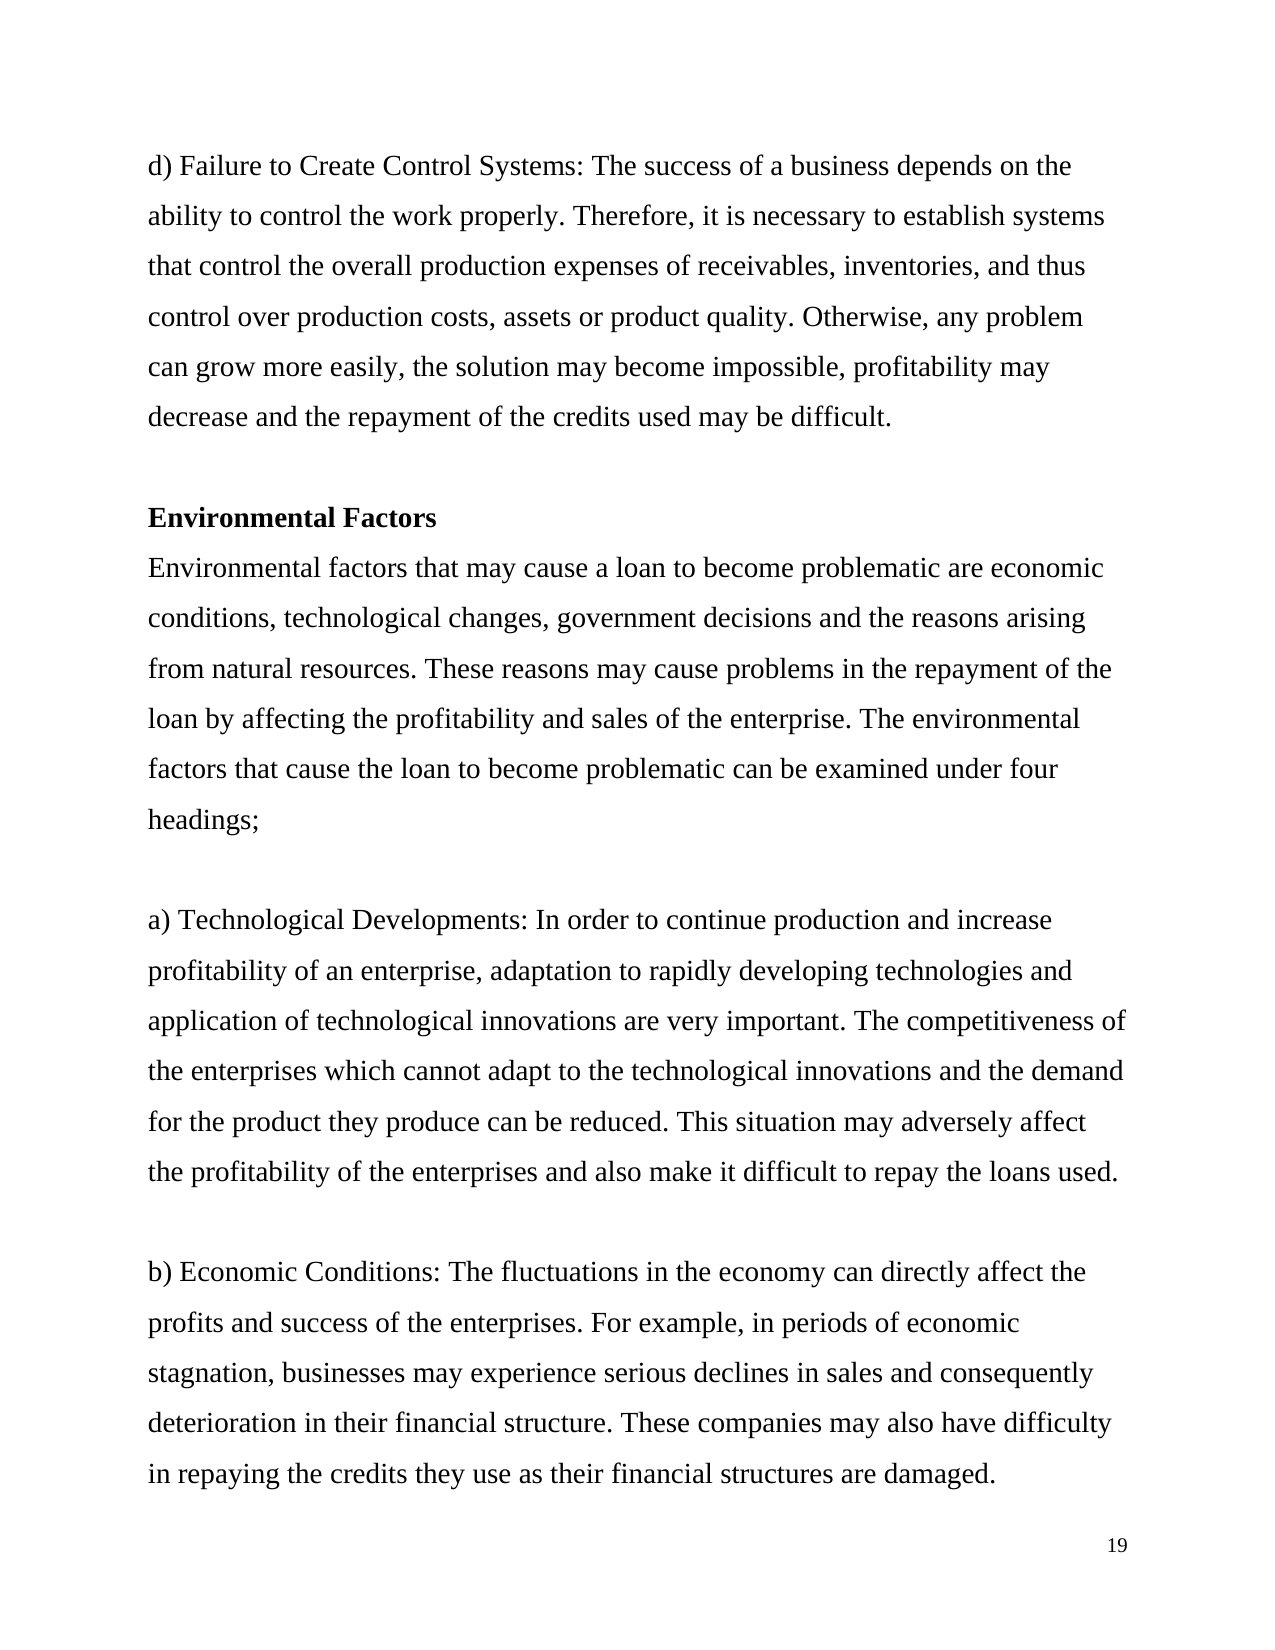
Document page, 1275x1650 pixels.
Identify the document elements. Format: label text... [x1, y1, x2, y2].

text b) Economic Conditions: The fluctuations in the economy can directly affect the profits and success of the enterprises. For example, in periods of economic stagnation, businesses may experience serious declines in sales and consequently deterioration in their financial structure. These companies may also have difficulty in repaying the credits they use as their financial structures are damaged. [148, 1254, 1127, 1489]
text d) Failure to Create Control Systems: The success of a business depends on the ability to control the work properly. Therefore, it is necessary to establish systems that control the overall production expenses of receivables, inventories, and thus control over production costs, assets or product quality. Otherwise, any problem can grow more easily, the solution may become impossible, profitability may decrease and the repayment of the credits used may be difficult. [148, 148, 1127, 433]
text a) Technological Developments: In order to continue production and increase profitability of an enterprise, adaptation to rapidly developing technologies and application of technological innovations are very important. The competitiveness of the enterprises which cannot adapt to the technological innovations and the demand for the product they produce can be reduced. This situation may adversely affect the profitability of the enterprises and also make it difficult to repay the loans used. [148, 902, 1127, 1187]
text Environmental Factors [148, 500, 1127, 533]
text Environmental factors that may cause a loan to become problematic are economic conditions, technological changes, government decisions and the reasons arising from natural resources. These reasons may cause problems in the repayment of the loan by affecting the profitability and sales of the enterprise. The environmental factors that cause the loan to become problematic can be examined under four headings; [148, 550, 1127, 835]
